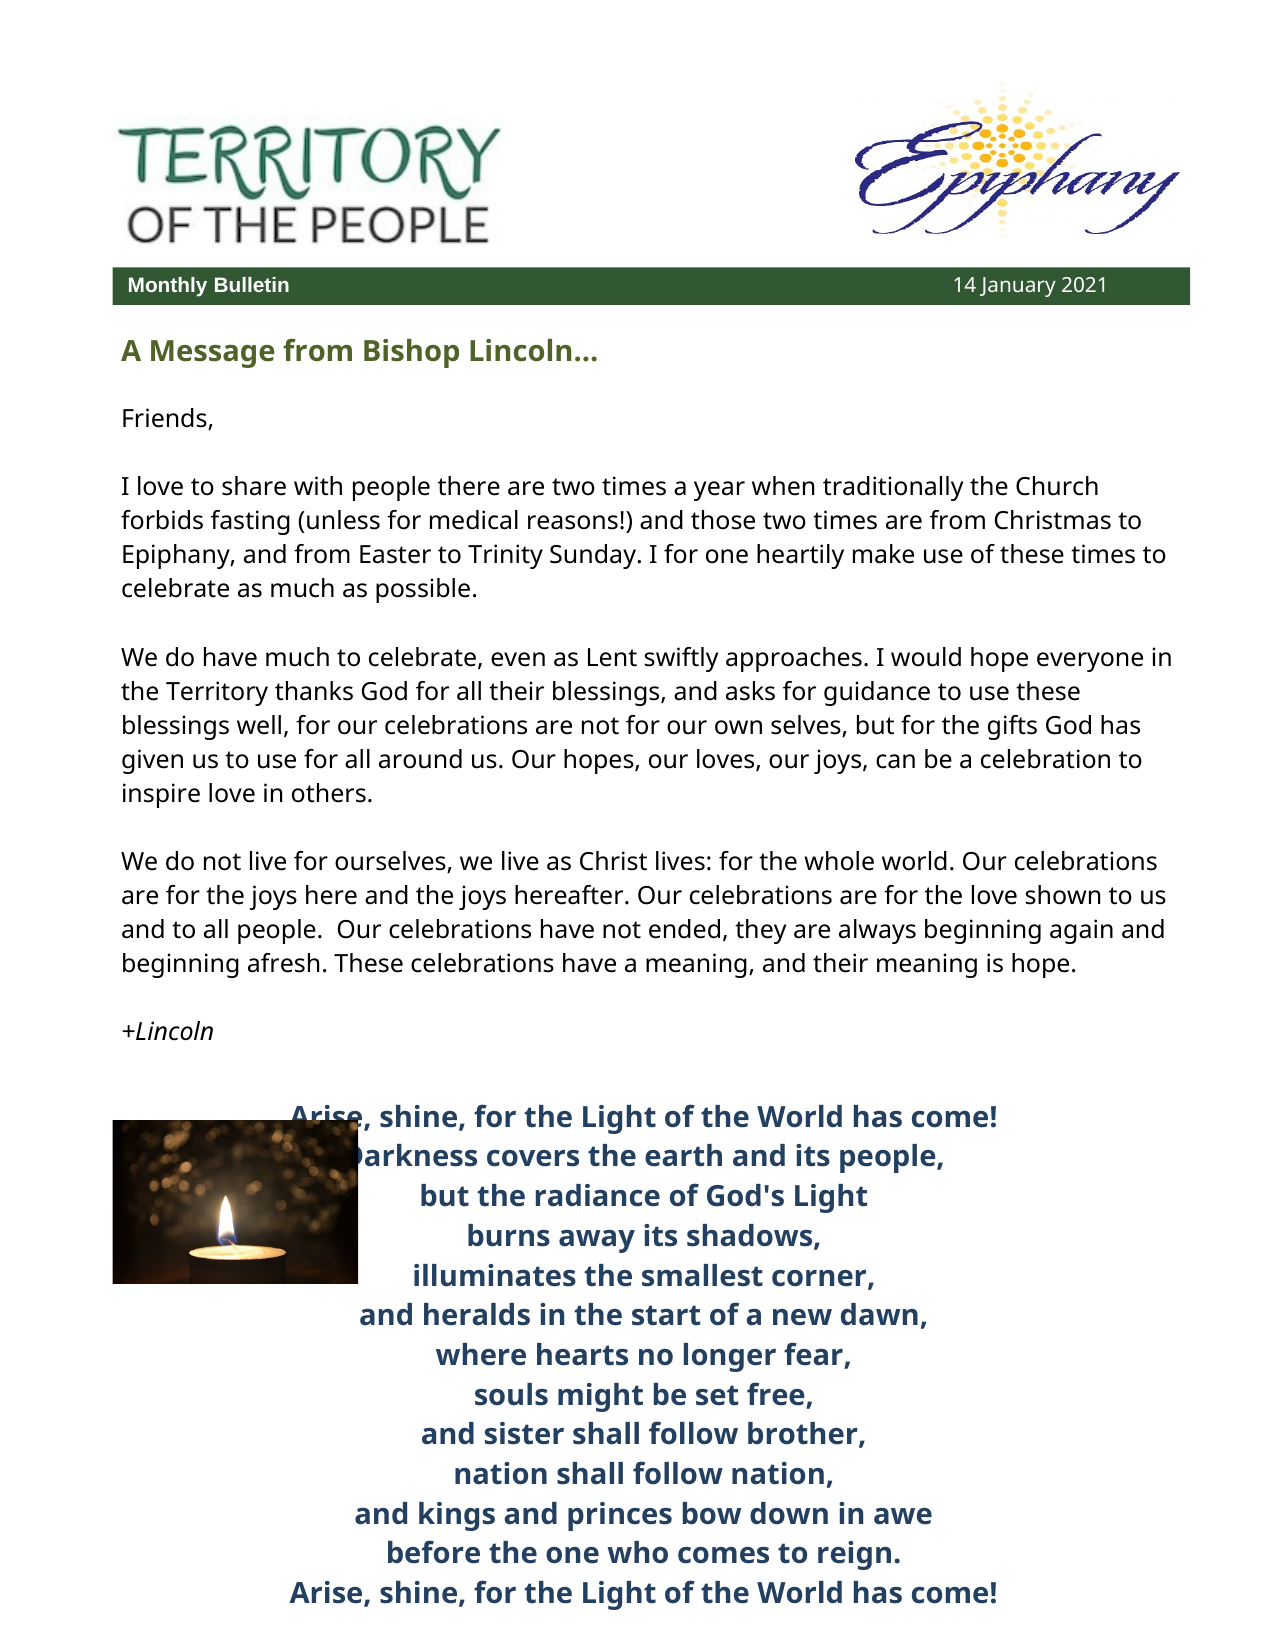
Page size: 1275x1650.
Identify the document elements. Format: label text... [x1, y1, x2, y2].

picture [112, 116, 504, 247]
picture [112, 1120, 359, 1284]
subtitle A Message from Bishop Lincoln... [121, 330, 1185, 369]
text +Lincoln [121, 1014, 1185, 1048]
text I love to share with people there are two times a year when traditionally the Church forbids fasting (unless for medical reasons!) and those two times are from Christmas to Epiphany, and from Easter to Trinity Sunday. I for one heartily make use of these times to celebrate as much as possible. [121, 469, 1185, 605]
picture [855, 82, 1180, 238]
text We do not live for ourselves, we live as Christ lives: for the whole world. Our celebrations are for the joys here and the joys hereafter. Our celebrations are for the love shown to us and to all people. Our celebrations have not ended, they are always beginning again and beginning afresh. These celebrations have a meaning, and their meaning is hope. [121, 844, 1185, 980]
text Friends, [121, 401, 1185, 435]
text We do have much to celebrate, even as Lent swiftly approaches. I would hope everyone in the Territory thanks God for all their blessings, and asks for guidance to use these blessings well, for our celebrations are not for our own selves, but for the gifts God has given us to use for all around us. Our hopes, our loves, our joys, can be a celebration to inspire love in others. [121, 639, 1185, 809]
